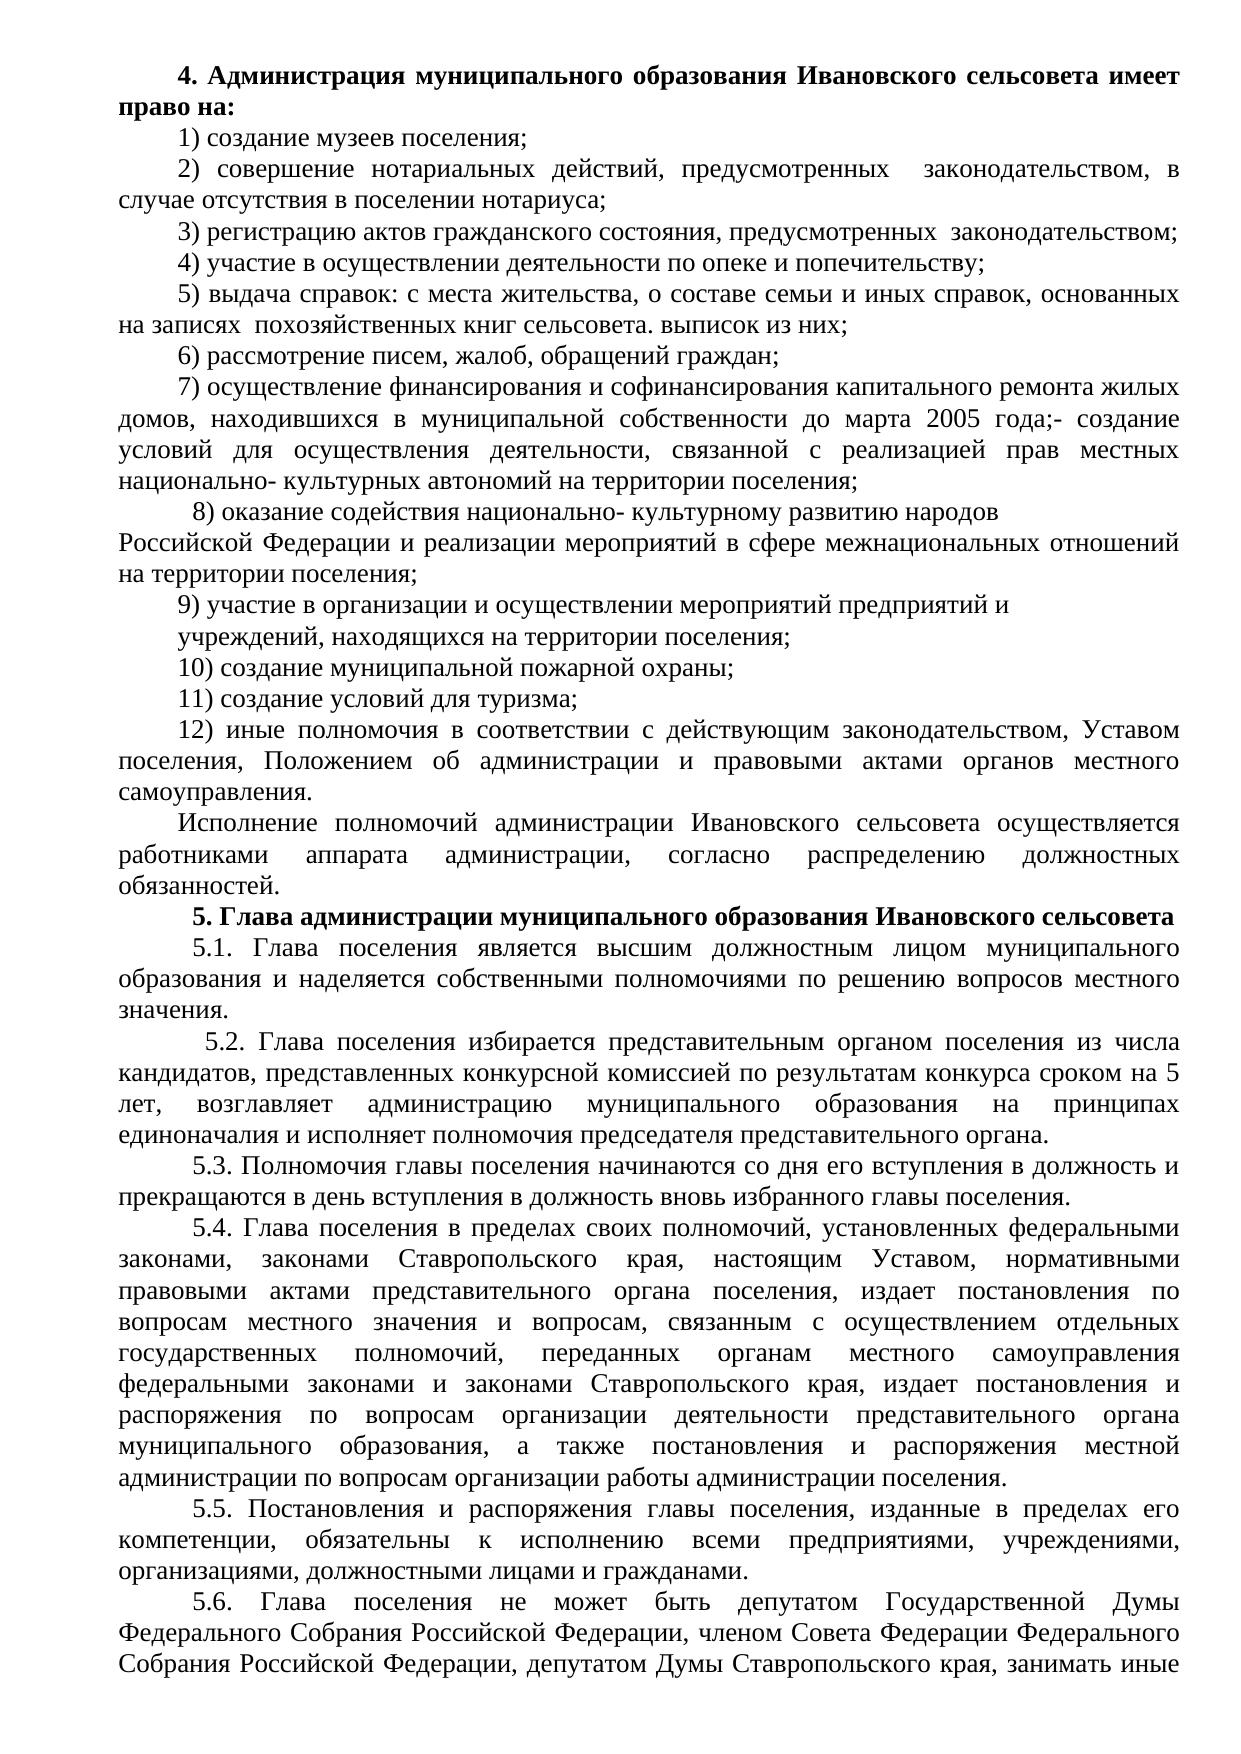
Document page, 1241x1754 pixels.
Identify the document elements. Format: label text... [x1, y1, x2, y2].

text 10) создание муниципальной пожарной охраны; [118, 651, 1181, 682]
text 5. Глава администрации муниципального образования Ивановского сельсовета [118, 900, 1181, 931]
text учреждений, находящихся на территории поселения; [118, 620, 1181, 651]
text 6) рассмотрение писем, жалоб, обращений граждан; [118, 339, 1181, 371]
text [118, 1585, 1181, 1679]
text 5) выдача справок: с места жительства, о составе семьи и иных справок, основанных на записях похозяйственных книг сельсовета. выписок из них; [118, 277, 1181, 339]
text 5.2. Глава поселения избирается представительным органом поселения из числа кандидатов, представленных конкурсной комиссией по результатам конкурса сроком на 5 лет, возглавляет администрацию муниципального образования на принципах единоначалия и исполняет полномочия председателя представительного органа. [118, 1024, 1181, 1149]
text 8) оказание содействия национально- культурному развитию народов [192, 495, 1181, 526]
text 3) регистрацию актов гражданского состояния, предусмотренных законодательством; [118, 215, 1181, 246]
text 7) осуществление финансирования и софинансирования капитального ремонта жилых домов, находившихся в муниципальной собственности до марта 2005 года;- создание условий для осуществления деятельности, связанной с реализацией прав местных национально- культурных автономий на территории поселения; [118, 371, 1181, 495]
text 12) иные полномочия в соответствии с действующим законодательством, Уставом поселения, Положением об администрации и правовыми актами органов местного самоуправления. [118, 713, 1181, 807]
text 1) создание музеев поселения; [118, 121, 1181, 152]
text 4. Администрация муниципального образования Ивановского сельсовета имеет право на: [118, 59, 1181, 121]
text 5.4. Глава поселения в пределах своих полномочий, установленных федеральными законами, законами Ставропольского края, настоящим Уставом, нормативными правовыми актами представительного органа поселения, издает постановления по вопросам местного значения и вопросам, связанным с осуществлением отдельных государственных полномочий, переданных органам местного самоуправления федеральными законами и законами Ставропольского края, издает постановления и распоряжения по вопросам организации деятельности представительного органа муниципального образования, а также постановления и распоряжения местной администрации по вопросам организации работы администрации поселения. [118, 1211, 1181, 1492]
text Российской Федерации и реализации мероприятий в сфере межнациональных отношений на территории поселения; [118, 526, 1181, 588]
text 4) участие в осуществлении деятельности по опеке и попечительству; [118, 246, 1181, 277]
text 9) участие в организации и осуществлении мероприятий предприятий и [118, 588, 1181, 620]
text Исполнение полномочий администрации Ивановского сельсовета осуществляется работниками аппарата администрации, согласно распределению должностных обязанностей. [118, 807, 1181, 900]
text 5.5. Постановления и распоряжения главы поселения, изданные в пределах его компетенции, обязательны к исполнению всеми предприятиями, учреждениями, организациями, должностными лицами и гражданами. [118, 1492, 1181, 1585]
text 5.1. Глава поселения является высшим должностным лицом муниципального образования и наделяется собственными полномочиями по решению вопросов местного значения. [118, 931, 1181, 1024]
text 2) совершение нотариальных действий, предусмотренных законодательством, в случае отсутствия в поселении нотариуса; [118, 152, 1181, 215]
text 11) создание условий для туризма; [118, 682, 1181, 713]
text 5.3. Полномочия главы поселения начинаются со дня его вступления в должность и прекращаются в день вступления в должность вновь избранного главы поселения. [118, 1149, 1181, 1211]
